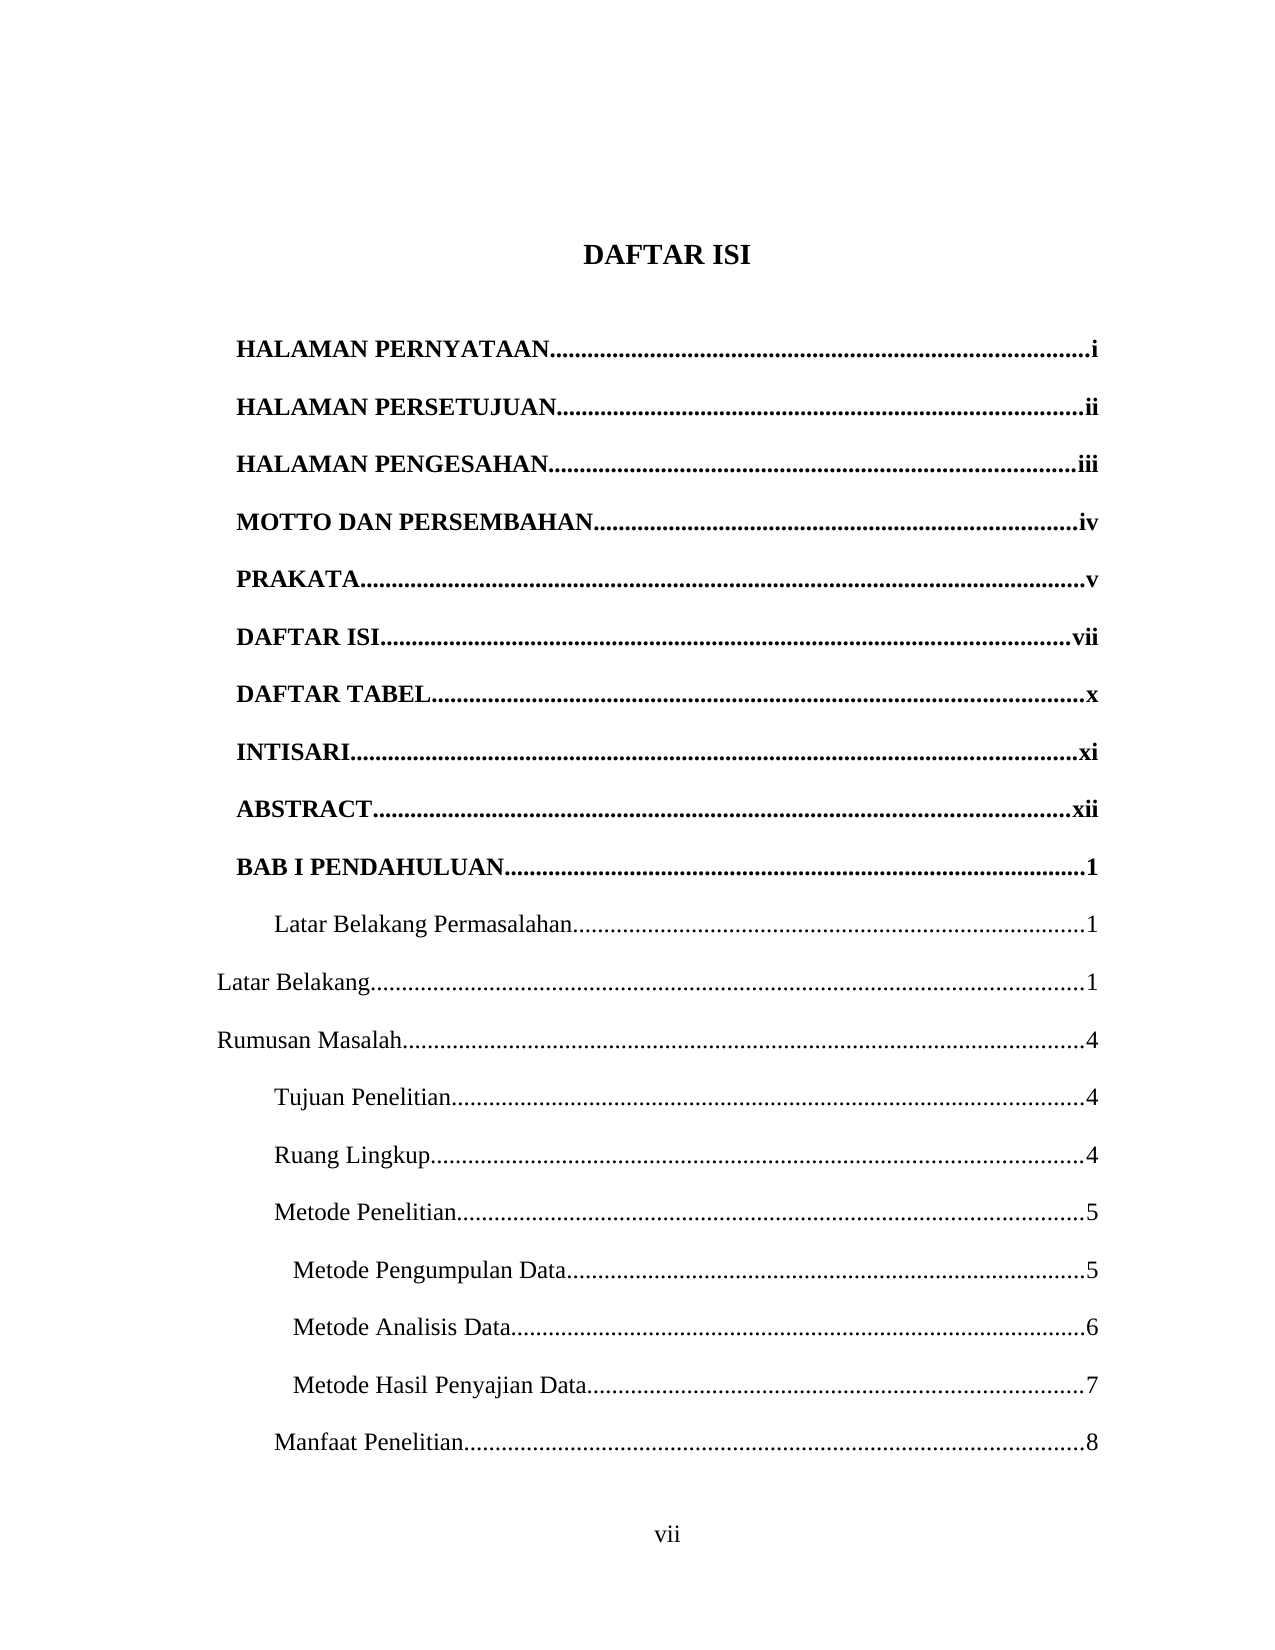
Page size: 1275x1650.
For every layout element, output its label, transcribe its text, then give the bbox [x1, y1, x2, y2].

subtitle DAFTAR ISI [240, 237, 1094, 270]
